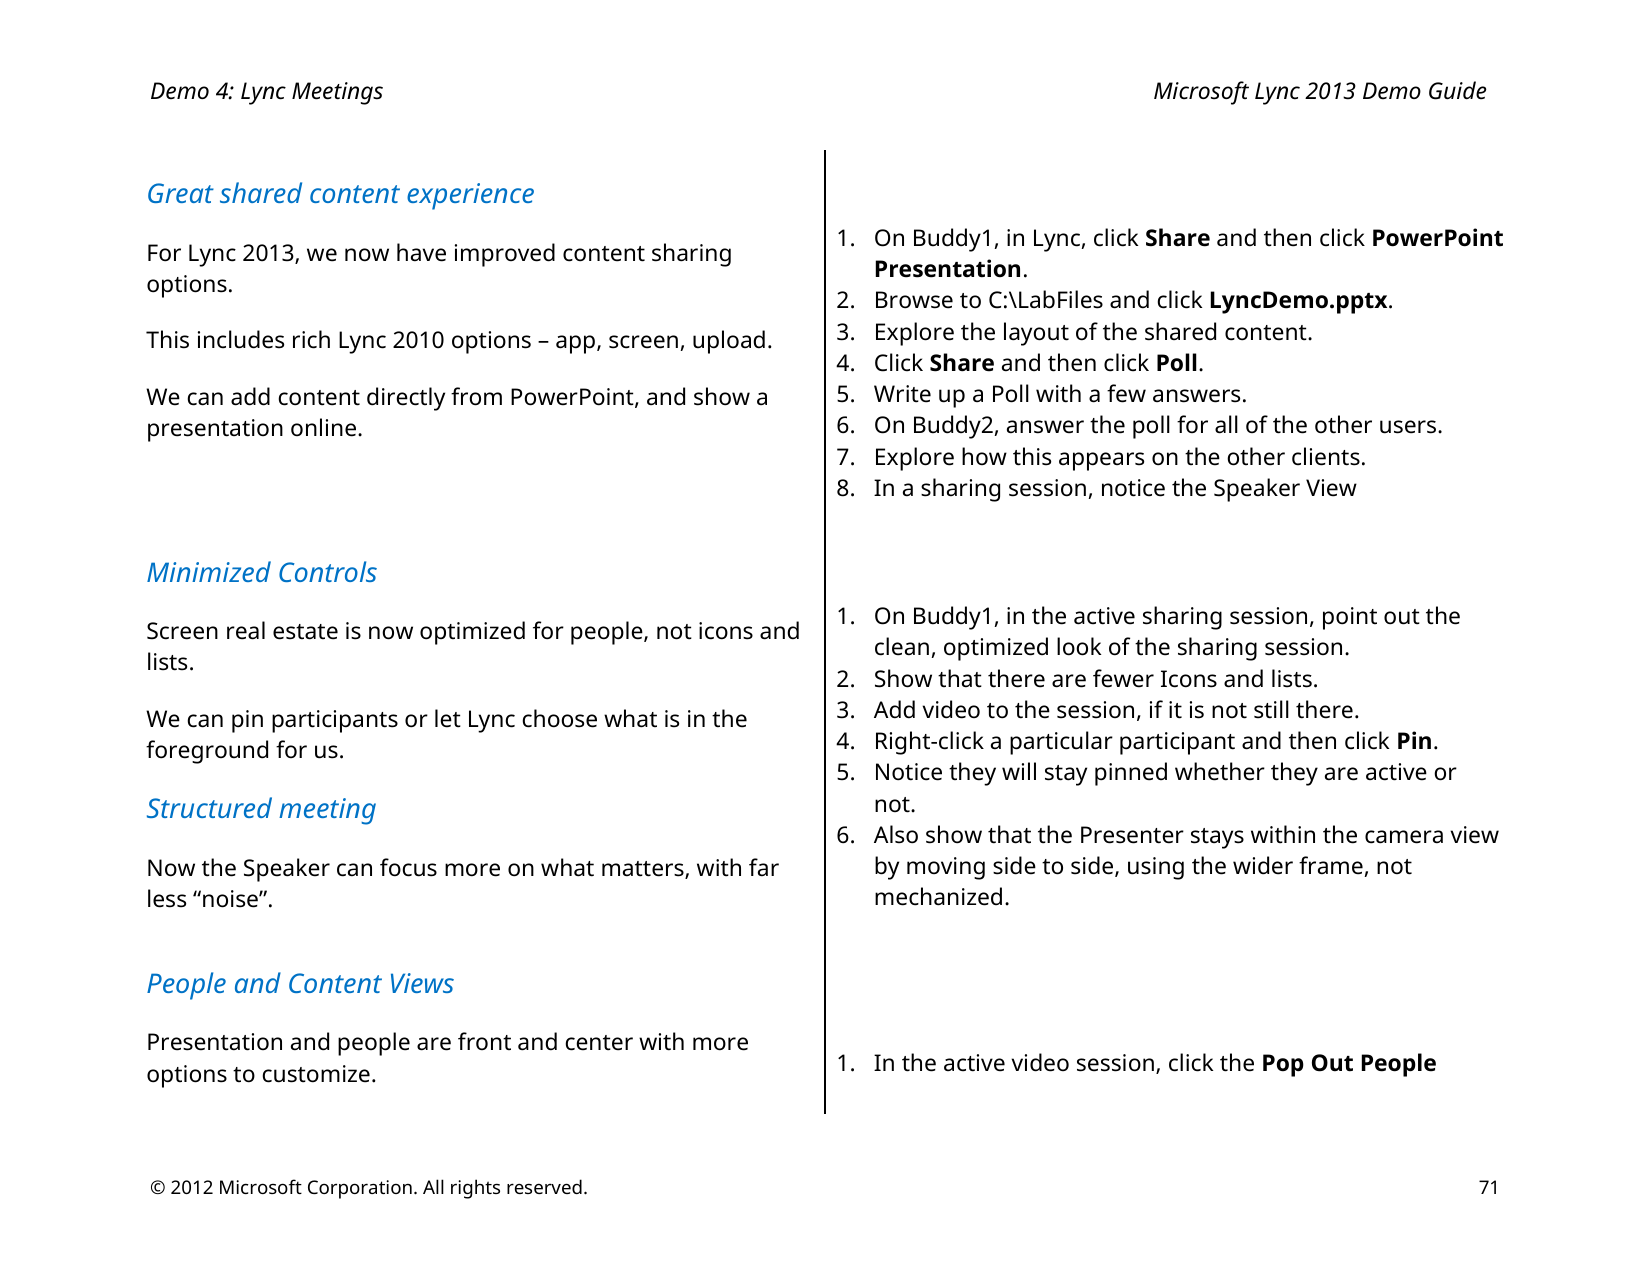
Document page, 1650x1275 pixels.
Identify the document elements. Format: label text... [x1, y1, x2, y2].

table_cell On Buddy1, in Lync, click Share and then click PowerPoint Presentation. Browse to C:\LabFiles and click LyncDemo.pptx. Explore the layout of the shared content. Click Share and then click Poll. Write up a Poll with a few answers. On Buddy2, answer the poll for all of the other users. Explore how this appears on the other clients. In a sharing session, notice the Speaker View [826, 150, 1515, 528]
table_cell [826, 939, 1515, 1114]
table_cell Minimized Controls Screen real estate is now optimized for people, not icons and lists. We can pin participants or let Lync choose what is in the foreground for us. Structured meeting Now the Speaker can focus more on what matters, with far less “noise”. [135, 528, 824, 939]
table_cell Great shared content experience For Lync 2013, we now have improved content sharing options. This includes rich Lync 2010 options – app, screen, upload. We can add content directly from PowerPoint, and show a presentation online. [135, 150, 824, 528]
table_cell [135, 939, 824, 1114]
table_cell On Buddy1, in the active sharing session, point out the clean, optimized look of the sharing session. Show that there are fewer Icons and lists. Add video to the session, if it is not still there. Right-click a particular participant and then click Pin. Notice they will stay pinned whether they are active or not. Also show that the Presenter stays within the camera view by moving side to side, using the wider frame, not mechanized. [826, 528, 1515, 939]
